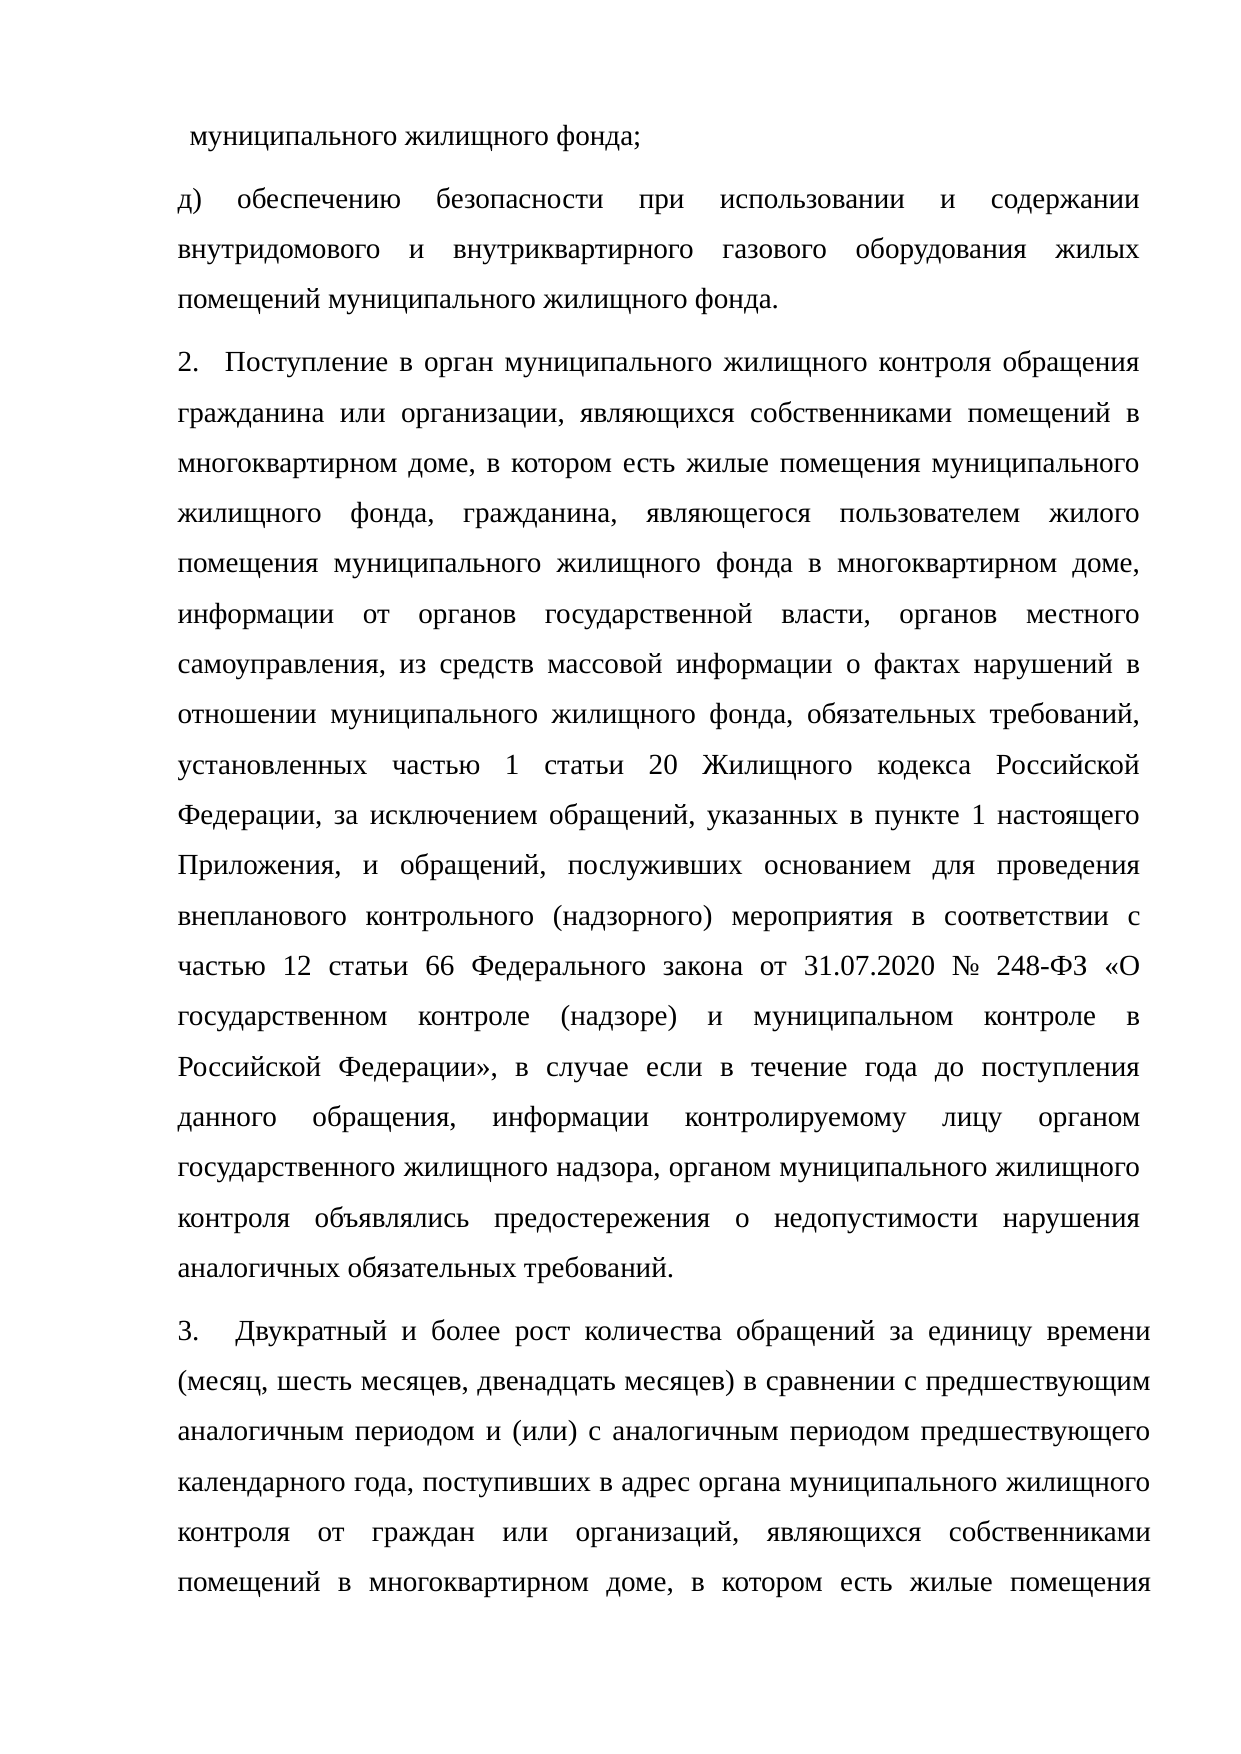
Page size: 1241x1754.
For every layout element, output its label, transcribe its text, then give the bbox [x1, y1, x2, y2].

text 2. Поступление в орган муниципального жилищного контроля обращения гражданина или организации, являющихся собственниками помещений в многоквартирном доме, в котором есть жилые помещения муниципального жилищного фонда, гражданина, являющегося пользователем жилого помещения муниципального жилищного фонда в многоквартирном доме, информации от органов государственной власти, органов местного самоуправления, из средств массовой информации о фактах нарушений в отношении муниципального жилищного фонда, обязательных требований, установленных частью 1 статьи 20 Жилищного кодекса Российской Федерации, за исключением обращений, указанных в пункте 1 настоящего Приложения, и обращений, послуживших основанием для проведения внепланового контрольного (надзорного) мероприятия в соответствии с частью 12 статьи 66 Федерального закона от 31.07.2020 № 248-ФЗ «О государственном контроле (надзоре) и муниципальном контроле в Российской Федерации», в случае если в течение года до поступления данного обращения, информации контролируемому лицу органом государственного жилищного надзора, органом муниципального жилищного контроля объявлялись предостережения о недопустимости нарушения аналогичных обязательных требований. [177, 344, 1141, 1283]
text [177, 1313, 1152, 1598]
text д) обеспечению безопасности при использовании и содержании внутридомового и внутриквартирного газового оборудования жилых помещений муниципального жилищного фонда. [177, 181, 1140, 315]
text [189, 118, 1152, 152]
